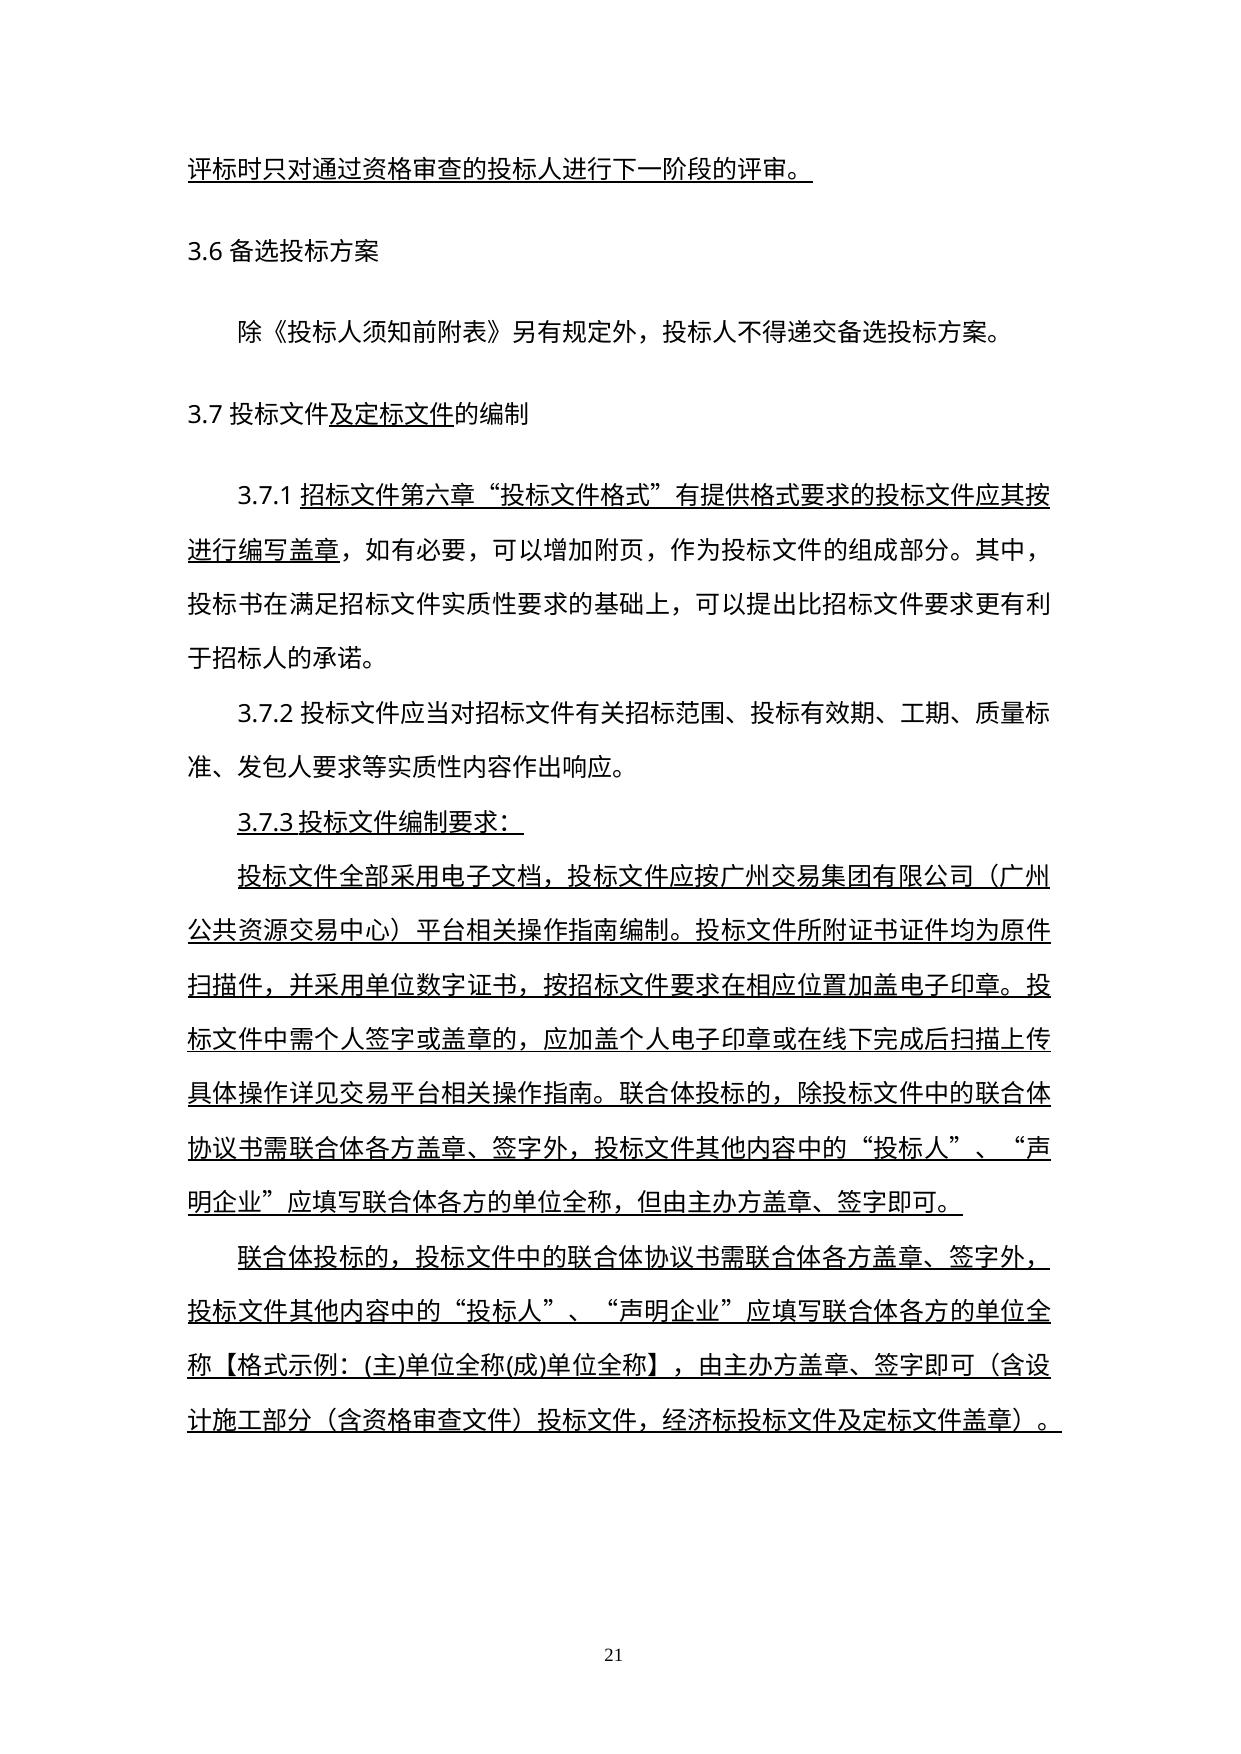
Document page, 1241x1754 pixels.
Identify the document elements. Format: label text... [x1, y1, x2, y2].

text 联合体投标的，投标文件中的联合体协议书需联合体各方盖章、签字外，投标文件其他内容中的“投标人”、“声明企业”应填写联合体各方的单位全称【格式示例：(主)单位全称(成)单位全称】，由主办方盖章、签字即可（含设计施工部分（含资格审查文件）投标文件，经济标投标文件及定标文件盖章）。 [187, 1237, 1053, 1431]
text 3.7.2 投标文件应当对招标文件有关招标范围、投标有效期、工期、质量标准、发包人要求等实质性内容作出响应。 [187, 693, 1053, 784]
text 3.7 投标文件及定标文件的编制 [187, 394, 1053, 431]
text 3.7.3投标文件编制要求： [187, 802, 1053, 838]
text 3.7.1 招标文件第六章“投标文件格式”有提供格式要求的投标文件应其按进行编写盖章，如有必要，可以增加附页，作为投标文件的组成部分。其中，投标书在满足招标文件实质性要求的基础上，可以提出比招标文件要求更有利于招标人的承诺。 [187, 476, 1053, 675]
text 投标文件全部采用电子文档，投标文件应按广州交易集团有限公司（广州公共资源交易中心）平台相关操作指南编制。投标文件所附证书证件均为原件扫描件，并采用单位数字证书，按招标文件要求在相应位置加盖电子印章。投标文件中需个人签字或盖章的，应加盖个人电子印章或在线下完成后扫描上传。具体操作详见交易平台相关操作指南。联合体投标的，除投标文件中的联合体协议书需联合体各方盖章、签字外，投标文件其他内容中的“投标人”、“声明企业”应填写联合体各方的单位全称，但由主办方盖章、签字即可。 [187, 856, 1053, 1219]
text 3.6 备选投标方案 [187, 231, 1053, 268]
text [187, 150, 1053, 186]
text 除《投标人须知前附表》另有规定外，投标人不得递交备选投标方案。 [187, 313, 1053, 349]
